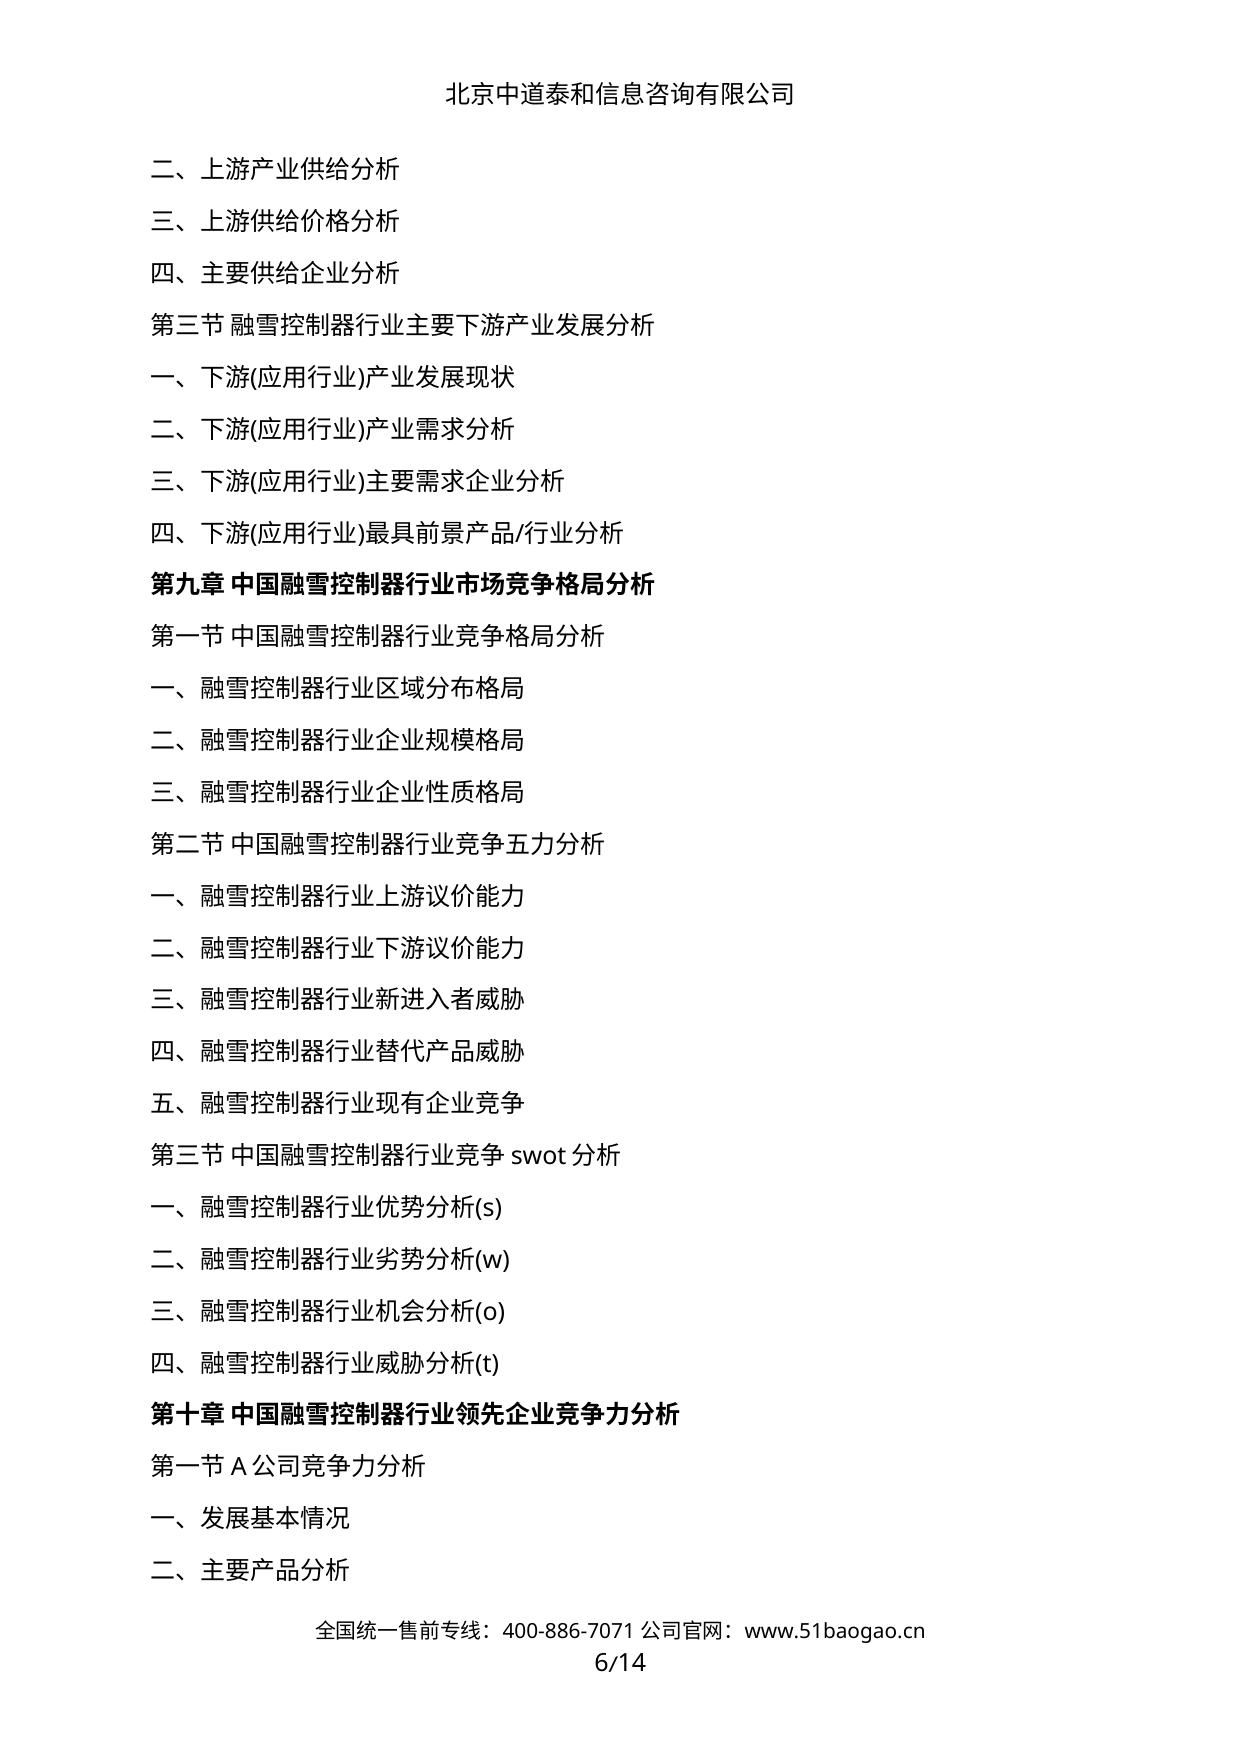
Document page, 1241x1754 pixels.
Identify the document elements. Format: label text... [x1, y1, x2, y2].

text 第十章 中国融雪控制器行业领先企业竞争力分析 [150, 1395, 1090, 1431]
text 第一节 A公司竞争力分析 [150, 1447, 1090, 1483]
text 四、融雪控制器行业威胁分析(t) [150, 1343, 1090, 1379]
text 三、上游供给价格分析 [150, 202, 1090, 238]
text 三、融雪控制器行业新进入者威胁 [150, 980, 1090, 1016]
text 一、下游(应用行业)产业发展现状 [150, 357, 1090, 394]
text 五、融雪控制器行业现有企业竞争 [150, 1084, 1090, 1120]
text 二、融雪控制器行业企业规模格局 [150, 721, 1090, 757]
text 第九章 中国融雪控制器行业市场竞争格局分析 [150, 565, 1090, 601]
text 一、融雪控制器行业优势分析(s) [150, 1187, 1090, 1224]
text 二、主要产品分析 [150, 1551, 1090, 1587]
text 一、融雪控制器行业区域分布格局 [150, 669, 1090, 705]
text 四、主要供给企业分析 [150, 254, 1090, 290]
text 一、融雪控制器行业上游议价能力 [150, 876, 1090, 912]
text 第三节 融雪控制器行业主要下游产业发展分析 [150, 306, 1090, 342]
text 三、融雪控制器行业企业性质格局 [150, 772, 1090, 809]
text 二、融雪控制器行业下游议价能力 [150, 928, 1090, 964]
text 三、下游(应用行业)主要需求企业分析 [150, 461, 1090, 497]
text 二、下游(应用行业)产业需求分析 [150, 409, 1090, 446]
text 第一节 中国融雪控制器行业竞争格局分析 [150, 617, 1090, 653]
text 四、融雪控制器行业替代产品威胁 [150, 1032, 1090, 1068]
text 二、融雪控制器行业劣势分析(w) [150, 1239, 1090, 1276]
text 四、下游(应用行业)最具前景产品/行业分析 [150, 513, 1090, 549]
text 三、融雪控制器行业机会分析(o) [150, 1291, 1090, 1327]
text 一、发展基本情况 [150, 1499, 1090, 1535]
text 第三节 中国融雪控制器行业竞争swot分析 [150, 1136, 1090, 1172]
text 二、上游产业供给分析 [150, 150, 1090, 186]
text 第二节 中国融雪控制器行业竞争五力分析 [150, 824, 1090, 861]
